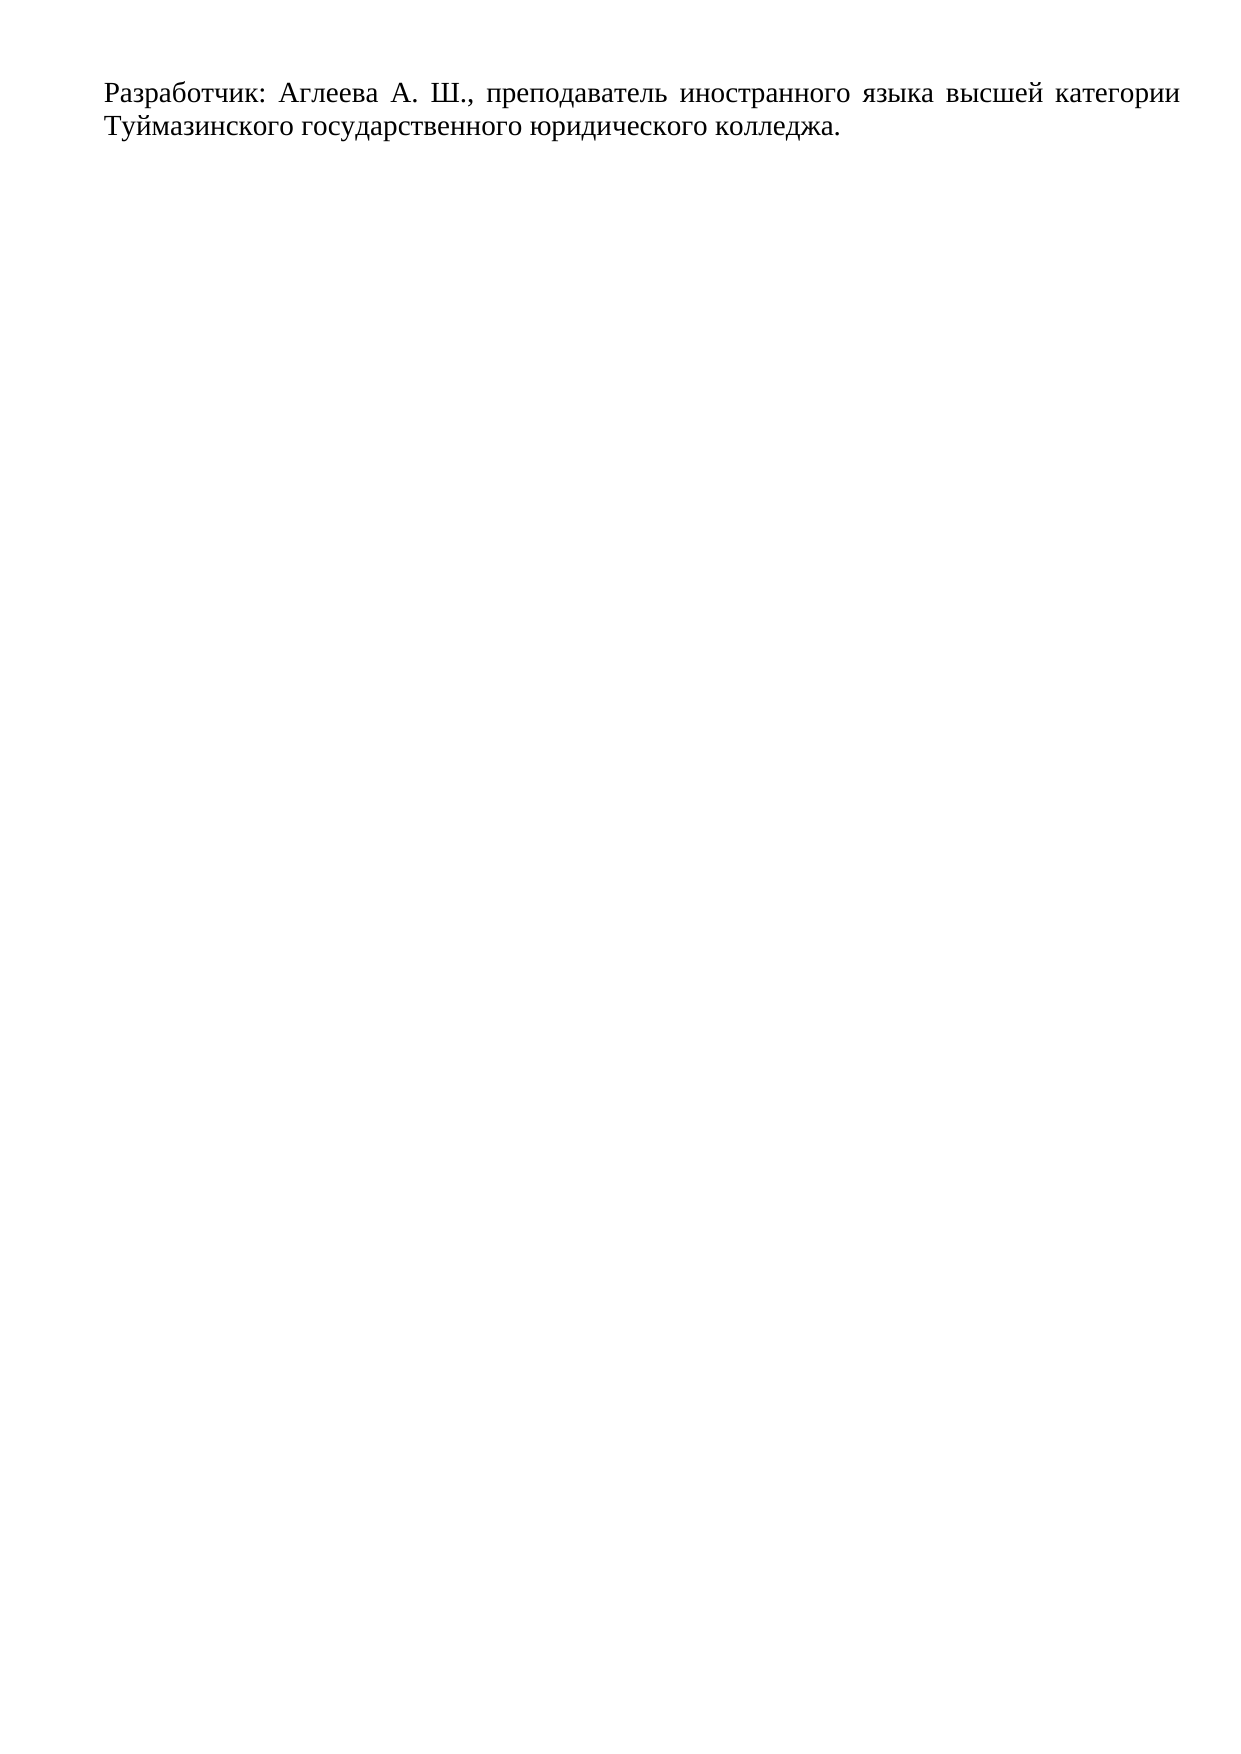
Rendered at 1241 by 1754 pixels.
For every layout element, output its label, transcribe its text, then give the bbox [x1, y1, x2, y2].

text Разработчик: Аглеева А. Ш., преподаватель иностранного языка высшей категории Туймазинского государственного юридического колледжа. [103, 75, 1181, 142]
